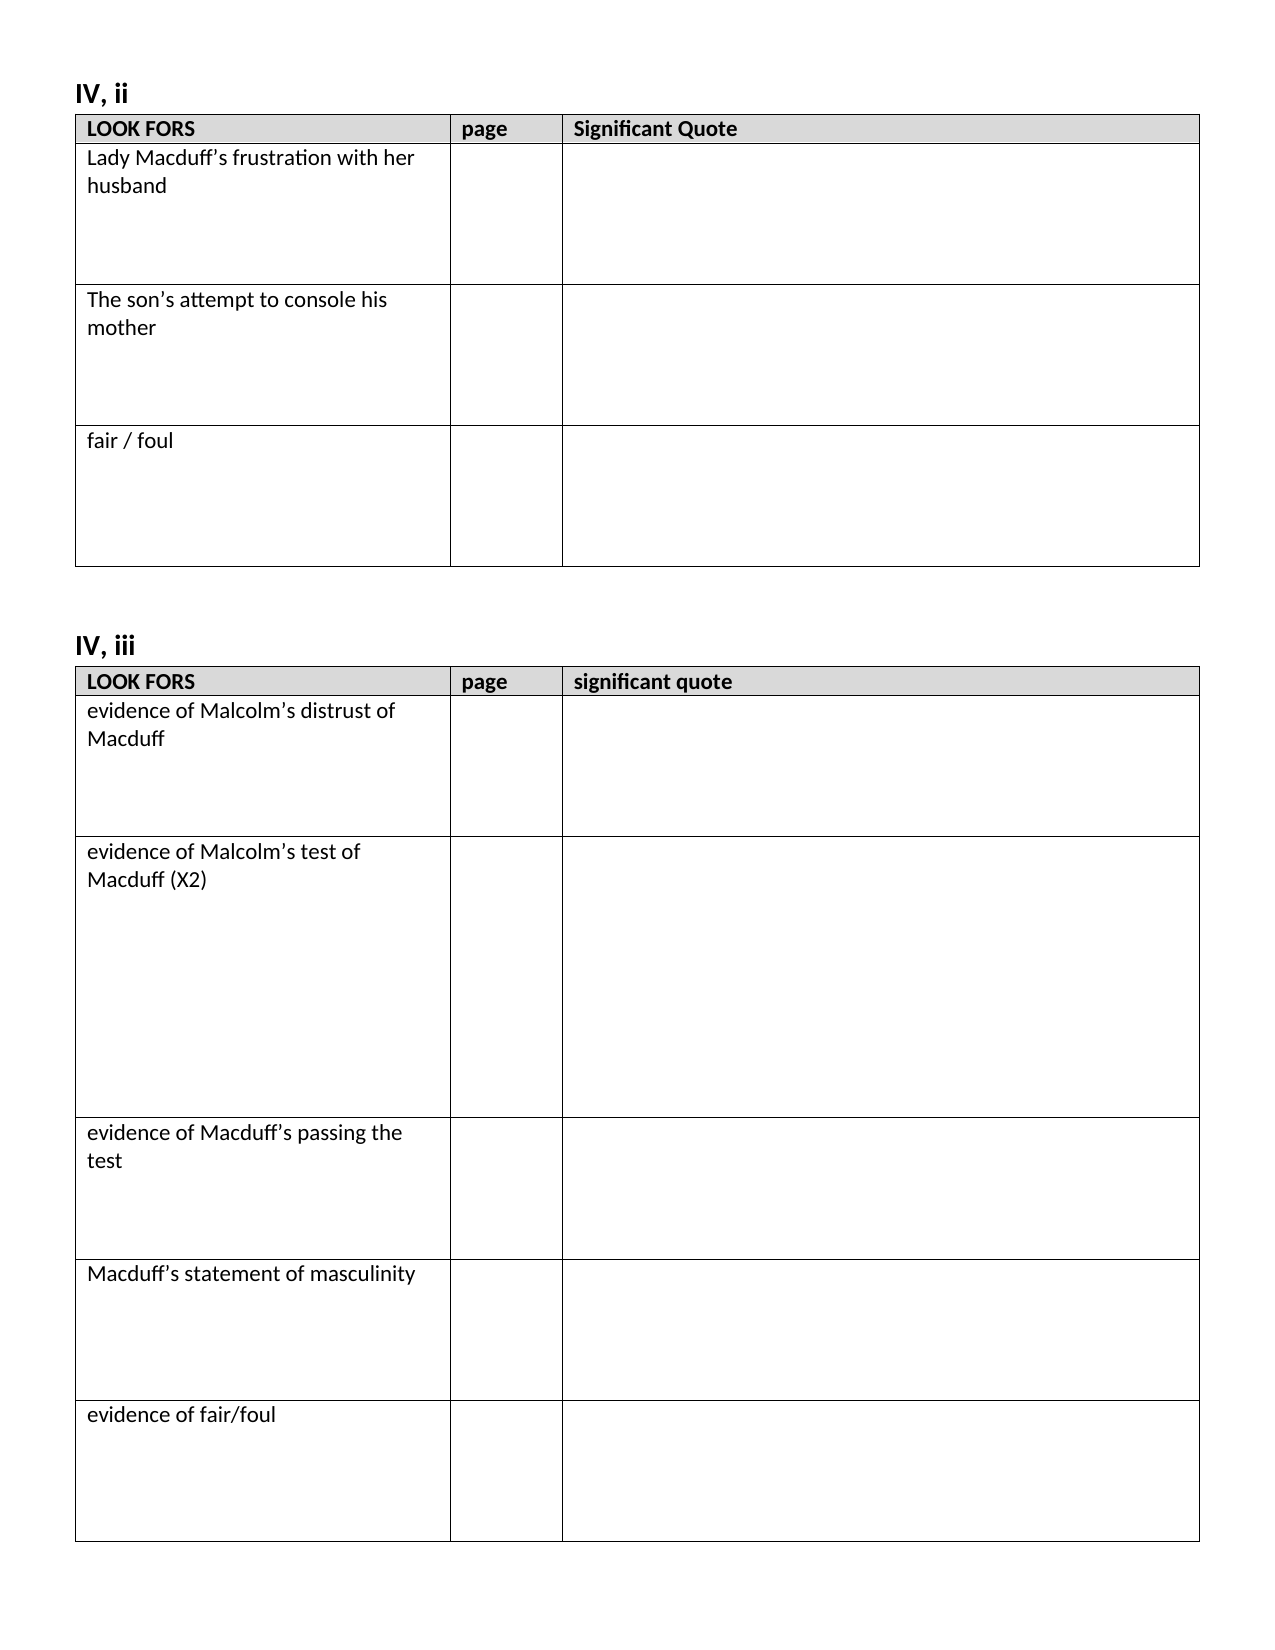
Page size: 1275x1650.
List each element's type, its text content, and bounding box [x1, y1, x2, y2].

table_cell [563, 837, 1199, 1117]
table_header page [451, 667, 562, 695]
table_cell [451, 837, 562, 1117]
table_header LOOK FORS [76, 115, 450, 142]
table_header significant quote [563, 667, 1199, 695]
table_cell evidence of Malcolm’s test of Macduff (X2) [76, 837, 450, 1117]
table_cell [563, 1401, 1199, 1541]
table_cell evidence of fair/foul [76, 1401, 450, 1541]
table_cell The son’s attempt to console his mother [76, 285, 450, 425]
table_header LOOK FORS [76, 667, 450, 695]
table_header Significant Quote [563, 115, 1199, 142]
table_cell evidence of Malcolm’s distrust of Macduff [76, 696, 450, 836]
table_cell [563, 285, 1199, 425]
table_cell [563, 1260, 1199, 1399]
table_cell [563, 696, 1199, 836]
table_cell fair / foul [76, 426, 450, 566]
table_cell [451, 426, 562, 566]
table_cell [451, 1118, 562, 1258]
text IV, iii [75, 627, 1200, 663]
table_cell Lady Macduff’s frustration with her husband [76, 144, 450, 284]
table_cell [563, 144, 1199, 284]
table_cell evidence of Macduff’s passing the test [76, 1118, 450, 1258]
table_cell [451, 144, 562, 284]
table_cell [451, 1260, 562, 1399]
table_cell Macduff’s statement of masculinity [76, 1260, 450, 1399]
text IV, ii [75, 75, 1200, 111]
table_cell [451, 1401, 562, 1541]
table_cell [451, 285, 562, 425]
table_cell [563, 426, 1199, 566]
table_cell [451, 696, 562, 836]
table_cell [563, 1118, 1199, 1258]
table_header page [451, 115, 562, 142]
